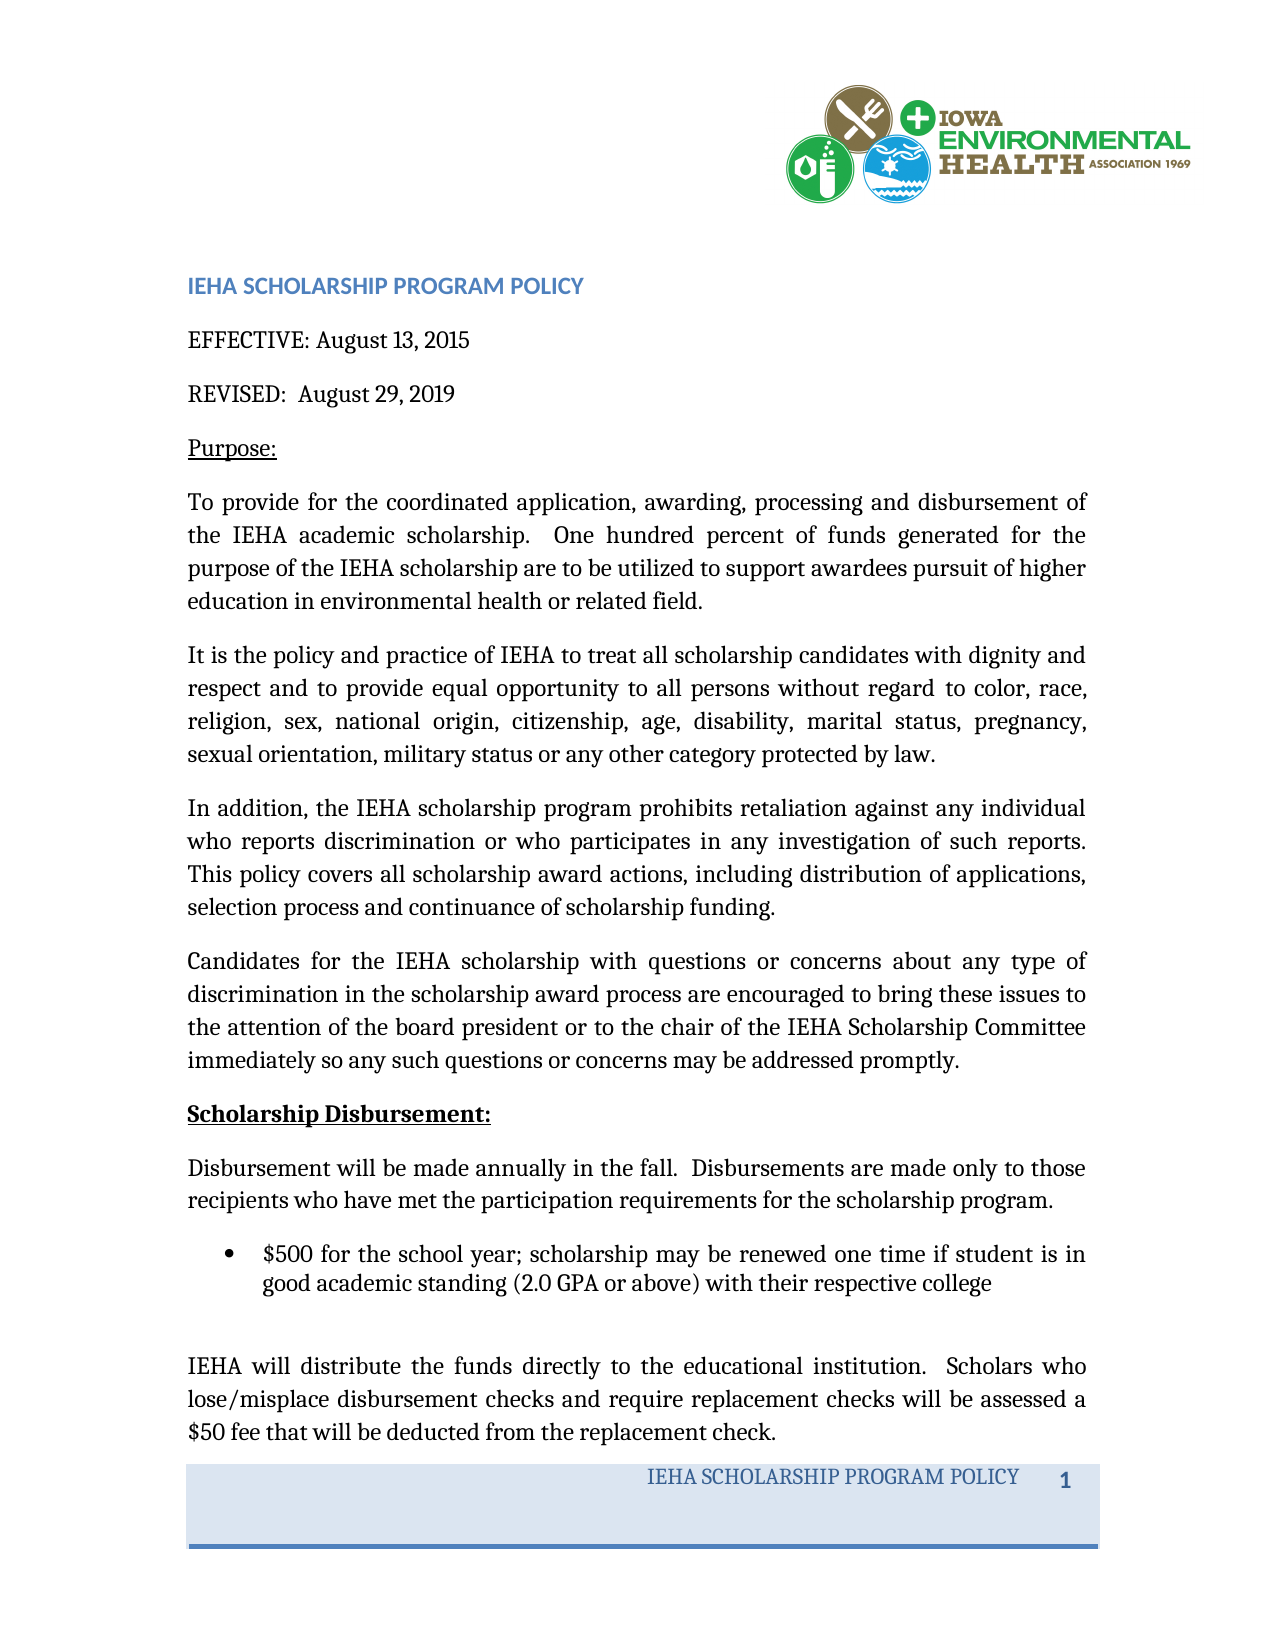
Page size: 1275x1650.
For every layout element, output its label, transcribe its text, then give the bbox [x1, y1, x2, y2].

picture [765, 82, 1204, 205]
text Purpose: [187, 434, 1087, 463]
text Scholarship Disbursement: [187, 1099, 1087, 1128]
text Disbursement will be made annually in the fall. Disbursements are made only to those recipients who have met the participation requirements for the scholarship program. [187, 1153, 1087, 1215]
list $500 for the school year; scholarship may be renewed one time if student is in good academic standing (2.0 GPA or above) with their respective college [225, 1240, 1087, 1298]
text REVISED: August 29, 2019 [187, 380, 1087, 409]
text IEHA SCHOLARSHIP PROGRAM POLICY [187, 271, 1087, 301]
text In addition, the IEHA scholarship program prohibits retaliation against any individual who reports discrimination or who participates in any investigation of such reports. This policy covers all scholarship award actions, including distribution of applications, selection process and continuance of scholarship funding. [187, 794, 1087, 922]
text To provide for the coordinated application, awarding, processing and disbursement of the IEHA academic scholarship. One hundred percent of funds generated for the purpose of the IEHA scholarship are to be utilized to support awardees pursuit of higher education in environmental health or related field. [187, 488, 1087, 616]
text Candidates for the IEHA scholarship with questions or concerns about any type of discrimination in the scholarship award process are encouraged to bring these issues to the attention of the board president or to the chair of the IEHA Scholarship Committee immediately so any such questions or concerns may be addressed promptly. [187, 947, 1087, 1074]
text It is the policy and practice of IEHA to treat all scholarship candidates with dignity and respect and to provide equal opportunity to all persons without regard to color, race, religion, sex, national origin, citizenship, age, disability, marital status, pregnancy, sexual orientation, military status or any other category protected by law. [187, 641, 1087, 769]
text IEHA will distribute the funds directly to the educational institution. Scholars who lose/misplace disbursement checks and require replacement checks will be assessed a $50 fee that will be deducted from the replacement check. [187, 1352, 1087, 1446]
text EFFECTIVE: August 13, 2015 [187, 326, 1087, 355]
